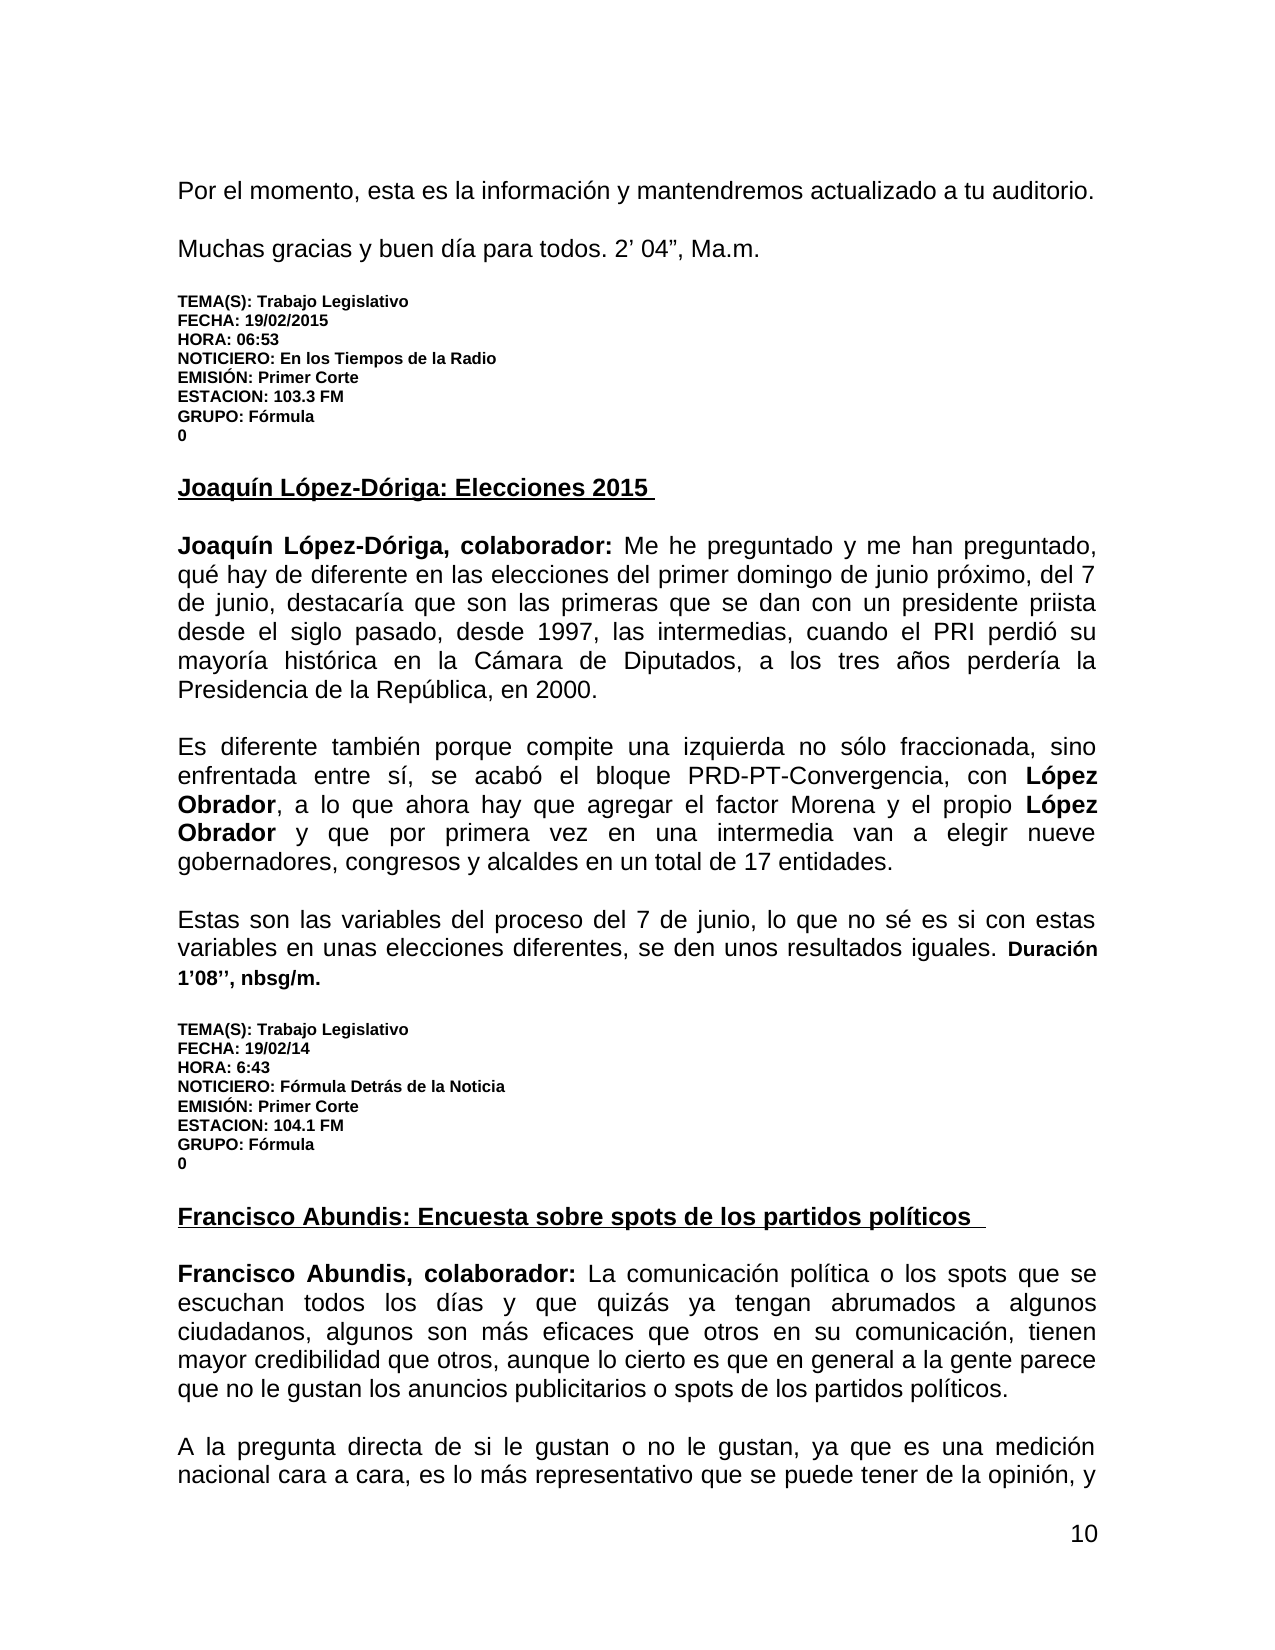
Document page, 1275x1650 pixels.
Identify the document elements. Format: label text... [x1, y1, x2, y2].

text 0 [177, 1154, 1098, 1173]
text TEMA(S): Trabajo Legislativo [177, 291, 1098, 311]
text HORA: 06:53 [177, 330, 1098, 349]
text NOTICIERO: Fórmula Detrás de la Noticia [177, 1077, 1098, 1096]
text NOTICIERO: En los Tiempos de la Radio [177, 349, 1098, 368]
text Francisco Abundis, colaborador: La comunicación política o los spots que se escuchan todos los días y que quizás ya tengan abrumados a algunos ciudadanos, algunos son más eficaces que otros en su comunicación, tienen mayor credibilidad que otros, aunque lo cierto es que en general a la gente parece que no le gustan los anuncios publicitarios o spots de los partidos políticos. [177, 1259, 1098, 1403]
text GRUPO: Fórmula [177, 406, 1098, 426]
text 0 [177, 426, 1098, 445]
text Joaquín López-Dóriga, colaborador: Me he preguntado y me han preguntado, qué hay de diferente en las elecciones del primer domingo de junio próximo, del 7 de junio, destacaría que son las primeras que se dan con un presidente priista desde el siglo pasado, desde 1997, las intermedias, cuando el PRI perdió su mayoría histórica en la Cámara de Diputados, a los tres años perdería la Presidencia de la República, en 2000. [177, 531, 1098, 703]
text EMISIÓN: Primer Corte [177, 368, 1098, 387]
text EMISIÓN: Primer Corte [177, 1096, 1098, 1116]
text Muchas gracias y buen día para todos. 2’ 04”, Ma.m. [177, 234, 1098, 263]
text GRUPO: Fórmula [177, 1135, 1098, 1154]
text Es diferente también porque compite una izquierda no sólo fraccionada, sino enfrentada entre sí, se acabó el bloque PRD-PT-Convergencia, con López Obrador, a lo que ahora hay que agregar el factor Morena y el propio López Obrador y que por primera vez en una intermedia van a elegir nueve gobernadores, congresos y alcaldes en un total de 17 entidades. [177, 732, 1098, 876]
text Francisco Abundis: Encuesta sobre spots de los partidos políticos [177, 1202, 1098, 1231]
text Por el momento, esta es la información y mantendremos actualizado a tu auditorio. [177, 176, 1098, 205]
text Joaquín López-Dóriga: Elecciones 2015 [177, 473, 1098, 502]
text ESTACION: 104.1 FM [177, 1116, 1098, 1135]
text FECHA: 19/02/2015 [177, 311, 1098, 330]
text HORA: 6:43 [177, 1058, 1098, 1077]
text Estas son las variables del proceso del 7 de junio, lo que no sé es si con estas variables en unas elecciones diferentes, se den unos resultados iguales. Duración 1’08’’, nbsg/m. [177, 905, 1098, 991]
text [177, 1432, 1098, 1489]
text FECHA: 19/02/14 [177, 1039, 1098, 1058]
text ESTACION: 103.3 FM [177, 387, 1098, 406]
text TEMA(S): Trabajo Legislativo [177, 1020, 1098, 1039]
